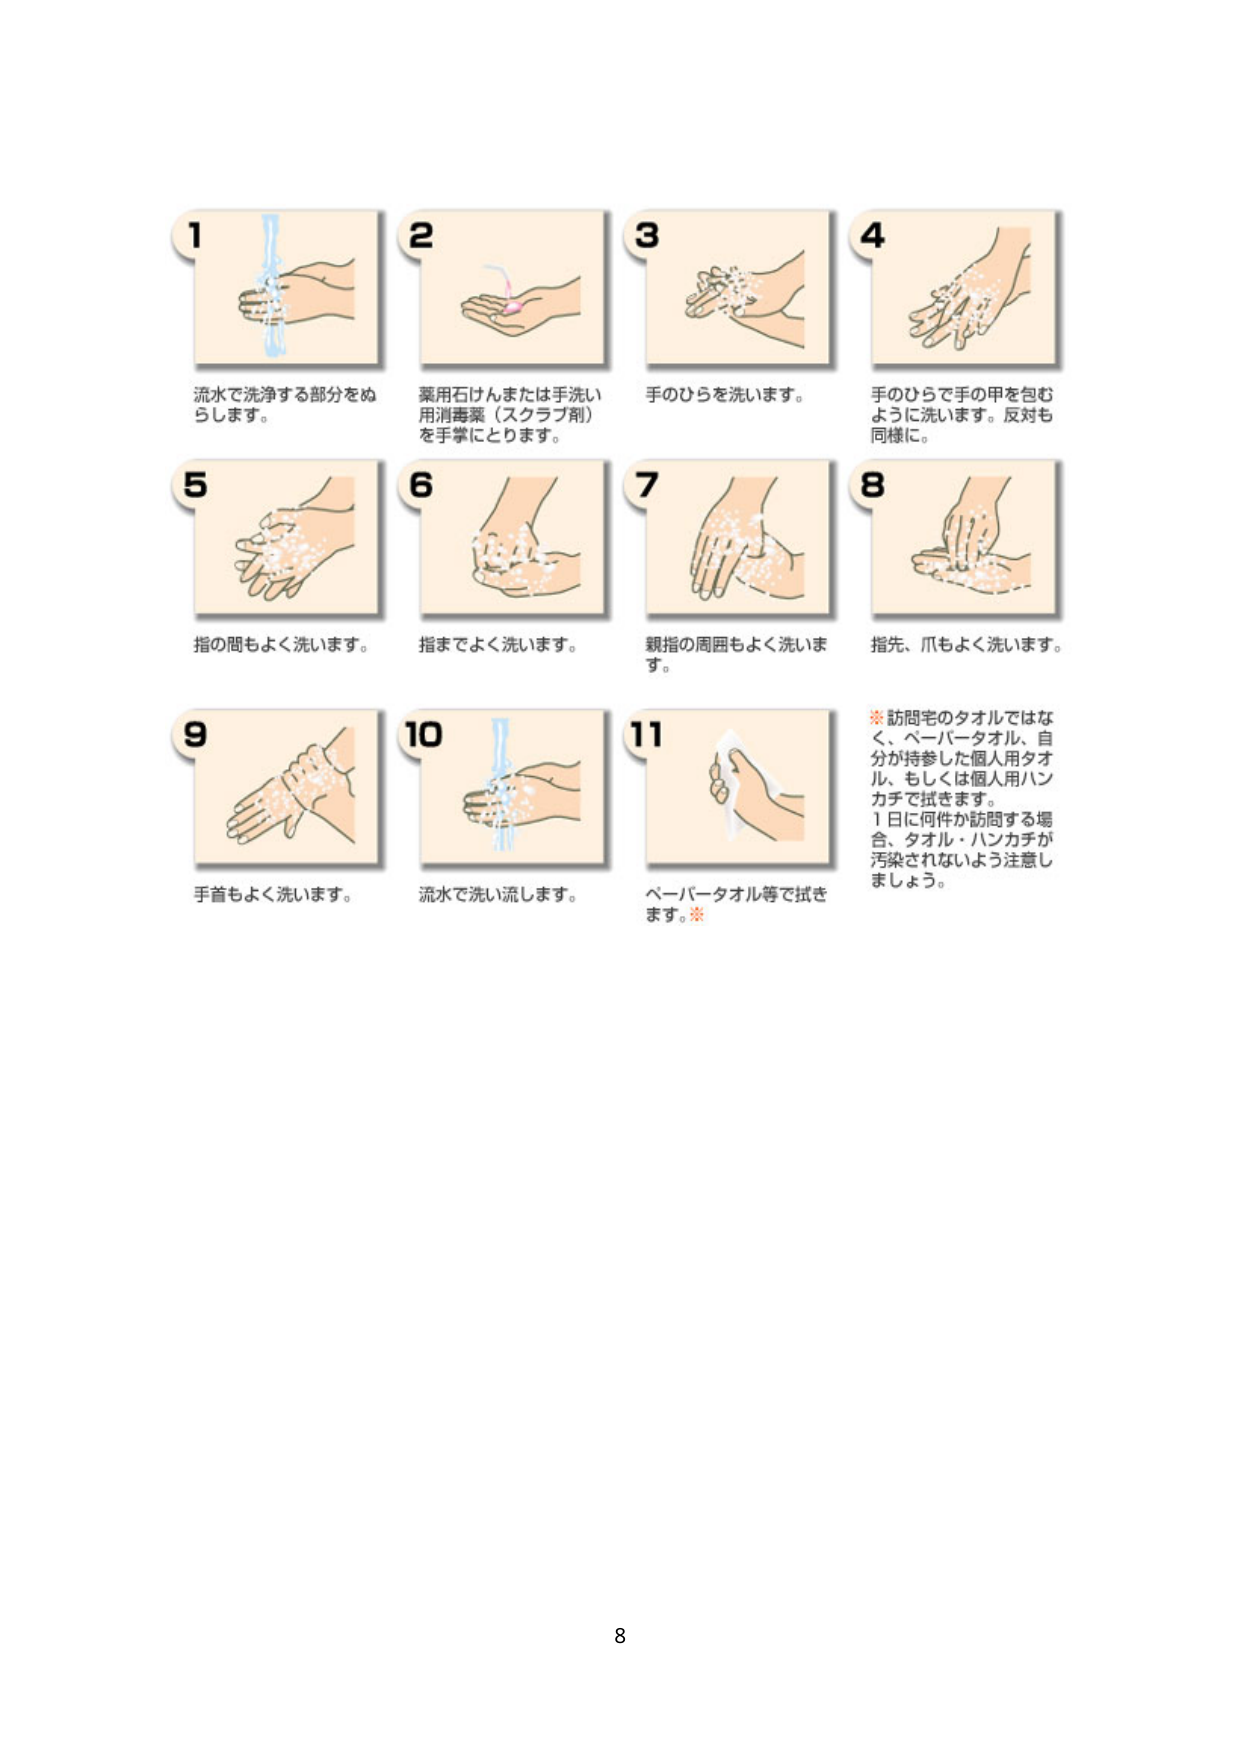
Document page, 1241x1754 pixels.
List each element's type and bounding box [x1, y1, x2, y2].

picture [165, 192, 1072, 926]
